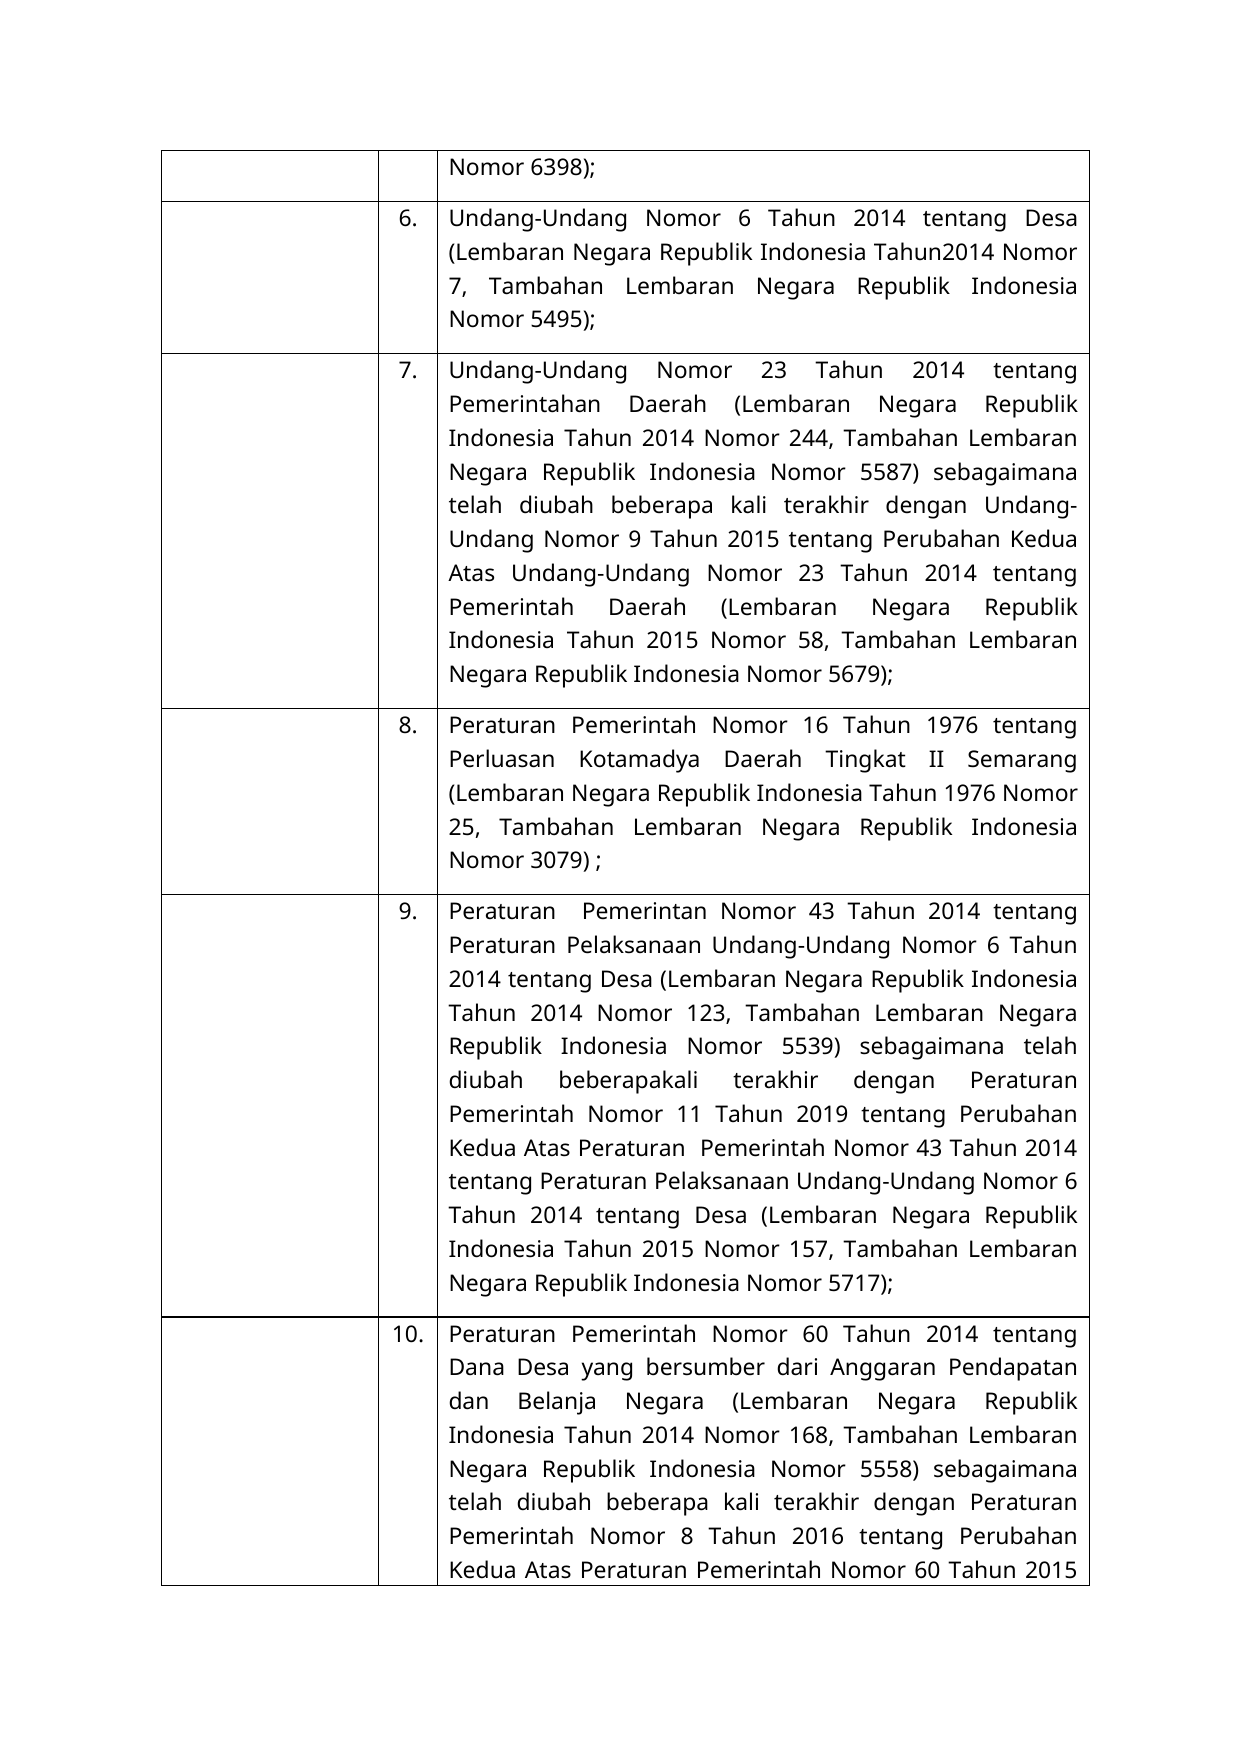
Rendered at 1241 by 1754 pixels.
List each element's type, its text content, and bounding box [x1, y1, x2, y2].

table_cell [162, 1318, 378, 1585]
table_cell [438, 1318, 1089, 1585]
table_cell Undang-Undang Nomor 6 Tahun 2014 tentang Desa (Lembaran Negara Republik Indonesia Tahun2014 Nomor 7, Tambahan Lembaran Negara Republik Indonesia Nomor 5495); [438, 202, 1089, 353]
table_cell [162, 151, 378, 201]
table_cell [162, 895, 378, 1316]
table_cell Peraturan Pemerintah Nomor 16 Tahun 1976 tentang Perluasan Kotamadya Daerah Tingkat II Semarang (Lembaran Negara Republik Indonesia Tahun 1976 Nomor 25, Tambahan Lembaran Negara Republik Indonesia Nomor 3079) ; [438, 709, 1089, 894]
table_cell Peraturan Pemerintan Nomor 43 Tahun 2014 tentang Peraturan Pelaksanaan Undang-Undang Nomor 6 Tahun 2014 tentang Desa (Lembaran Negara Republik Indonesia Tahun 2014 Nomor 123, Tambahan Lembaran Negara Republik Indonesia Nomor 5539) sebagaimana telah diubah beberapakali terakhir dengan Peraturan Pemerintah Nomor 11 Tahun 2019 tentang Perubahan Kedua Atas Peraturan Pemerintah Nomor 43 Tahun 2014 tentang Peraturan Pelaksanaan Undang-Undang Nomor 6 Tahun 2014 tentang Desa (Lembaran Negara Republik Indonesia Tahun 2015 Nomor 157, Tambahan Lembaran Negara Republik Indonesia Nomor 5717); [438, 895, 1089, 1316]
table_cell [162, 202, 378, 353]
table_cell [162, 709, 378, 894]
table_cell [162, 354, 378, 708]
table_cell 5. [379, 151, 437, 201]
table_cell 6. [379, 202, 437, 353]
table_cell 8. [379, 709, 437, 894]
table_cell Undang-Undang Nomor 23 Tahun 2014 tentang Pemerintahan Daerah (Lembaran Negara Republik Indonesia Tahun 2014 Nomor 244, Tambahan Lembaran Negara Republik Indonesia Nomor 5587) sebagaimana telah diubah beberapa kali terakhir dengan Undang-Undang Nomor 9 Tahun 2015 tentang Perubahan Kedua Atas Undang-Undang Nomor 23 Tahun 2014 tentang Pemerintah Daerah (Lembaran Negara Republik Indonesia Tahun 2015 Nomor 58, Tambahan Lembaran Negara Republik Indonesia Nomor 5679); [438, 354, 1089, 708]
table_cell 9. [379, 895, 437, 1316]
table_cell 10. [379, 1318, 437, 1585]
table_cell 7. [379, 354, 437, 708]
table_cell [438, 151, 1089, 201]
